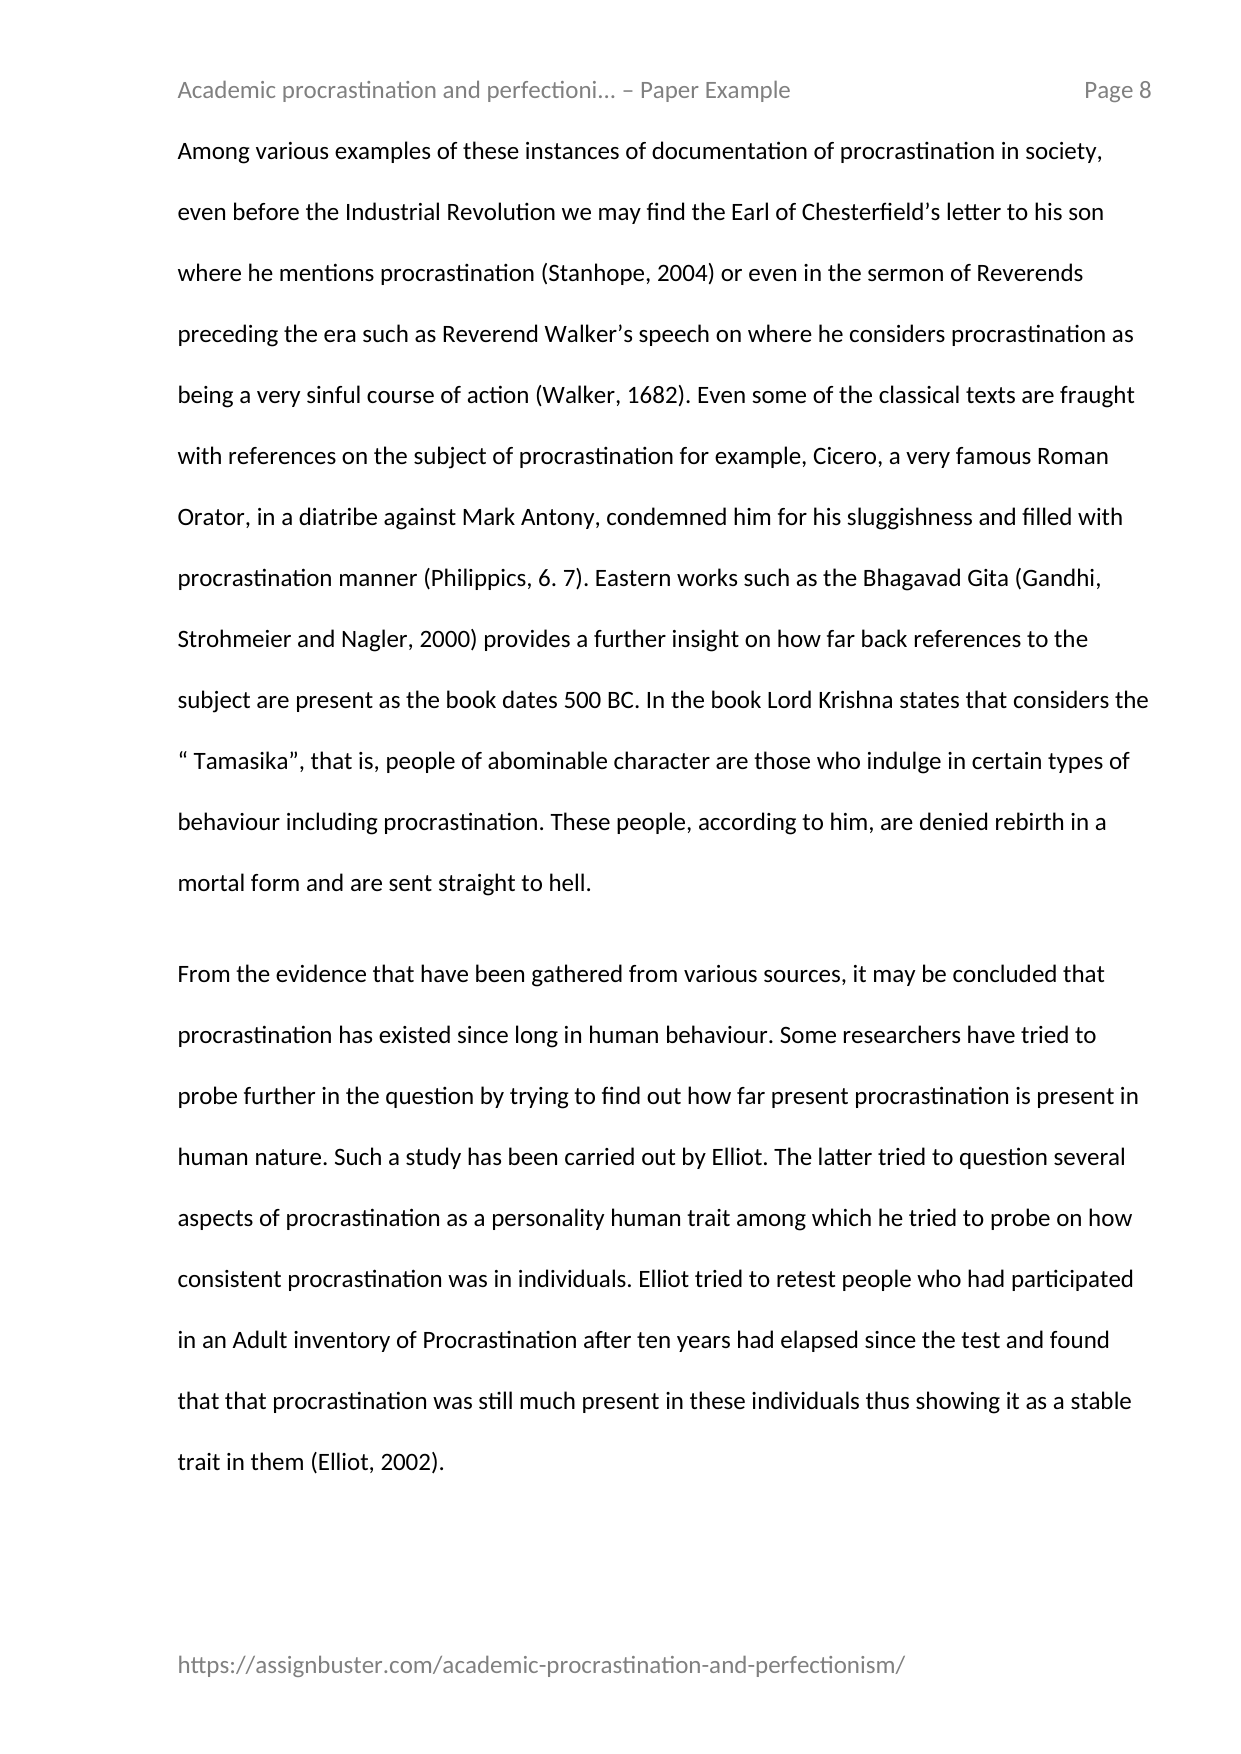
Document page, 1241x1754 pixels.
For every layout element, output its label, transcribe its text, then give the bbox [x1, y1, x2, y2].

text From the evidence that have been gathered from various sources, it may be concluded that procrastination has existed since long in human behaviour. Some researchers have tried to probe further in the question by trying to find out how far present procrastination is present in human nature. Such a study has been carried out by Elliot. The latter tried to question several aspects of procrastination as a personality human trait among which he tried to probe on how consistent procrastination was in individuals. Elliot tried to retest people who had participated in an Adult inventory of Procrastination after ten years had elapsed since the test and found that that procrastination was still much present in these individuals thus showing it as a stable trait in them (Elliot, 2002). [177, 958, 1152, 1477]
text Among various examples of these instances of documentation of procrastination in society, even before the Industrial Revolution we may find the Earl of Chesterfield’s letter to his son where he mentions procrastination (Stanhope, 2004) or even in the sermon of Reverends preceding the era such as Reverend Walker’s speech on where he considers procrastination as being a very sinful course of action (Walker, 1682). Even some of the classical texts are fraught with references on the subject of procrastination for example, Cicero, a very famous Roman Orator, in a diatribe against Mark Antony, condemned him for his sluggishness and filled with procrastination manner (Philippics, 6. 7). Eastern works such as the Bhagavad Gita (Gandhi, Strohmeier and Nagler, 2000) provides a further insight on how far back references to the subject are present as the book dates 500 BC. In the book Lord Krishna states that considers the “ Tamasika”, that is, people of abominable character are those who indulge in certain types of behaviour including procrastination. These people, according to him, are denied rebirth in a mortal form and are sent straight to hell. [177, 135, 1152, 898]
